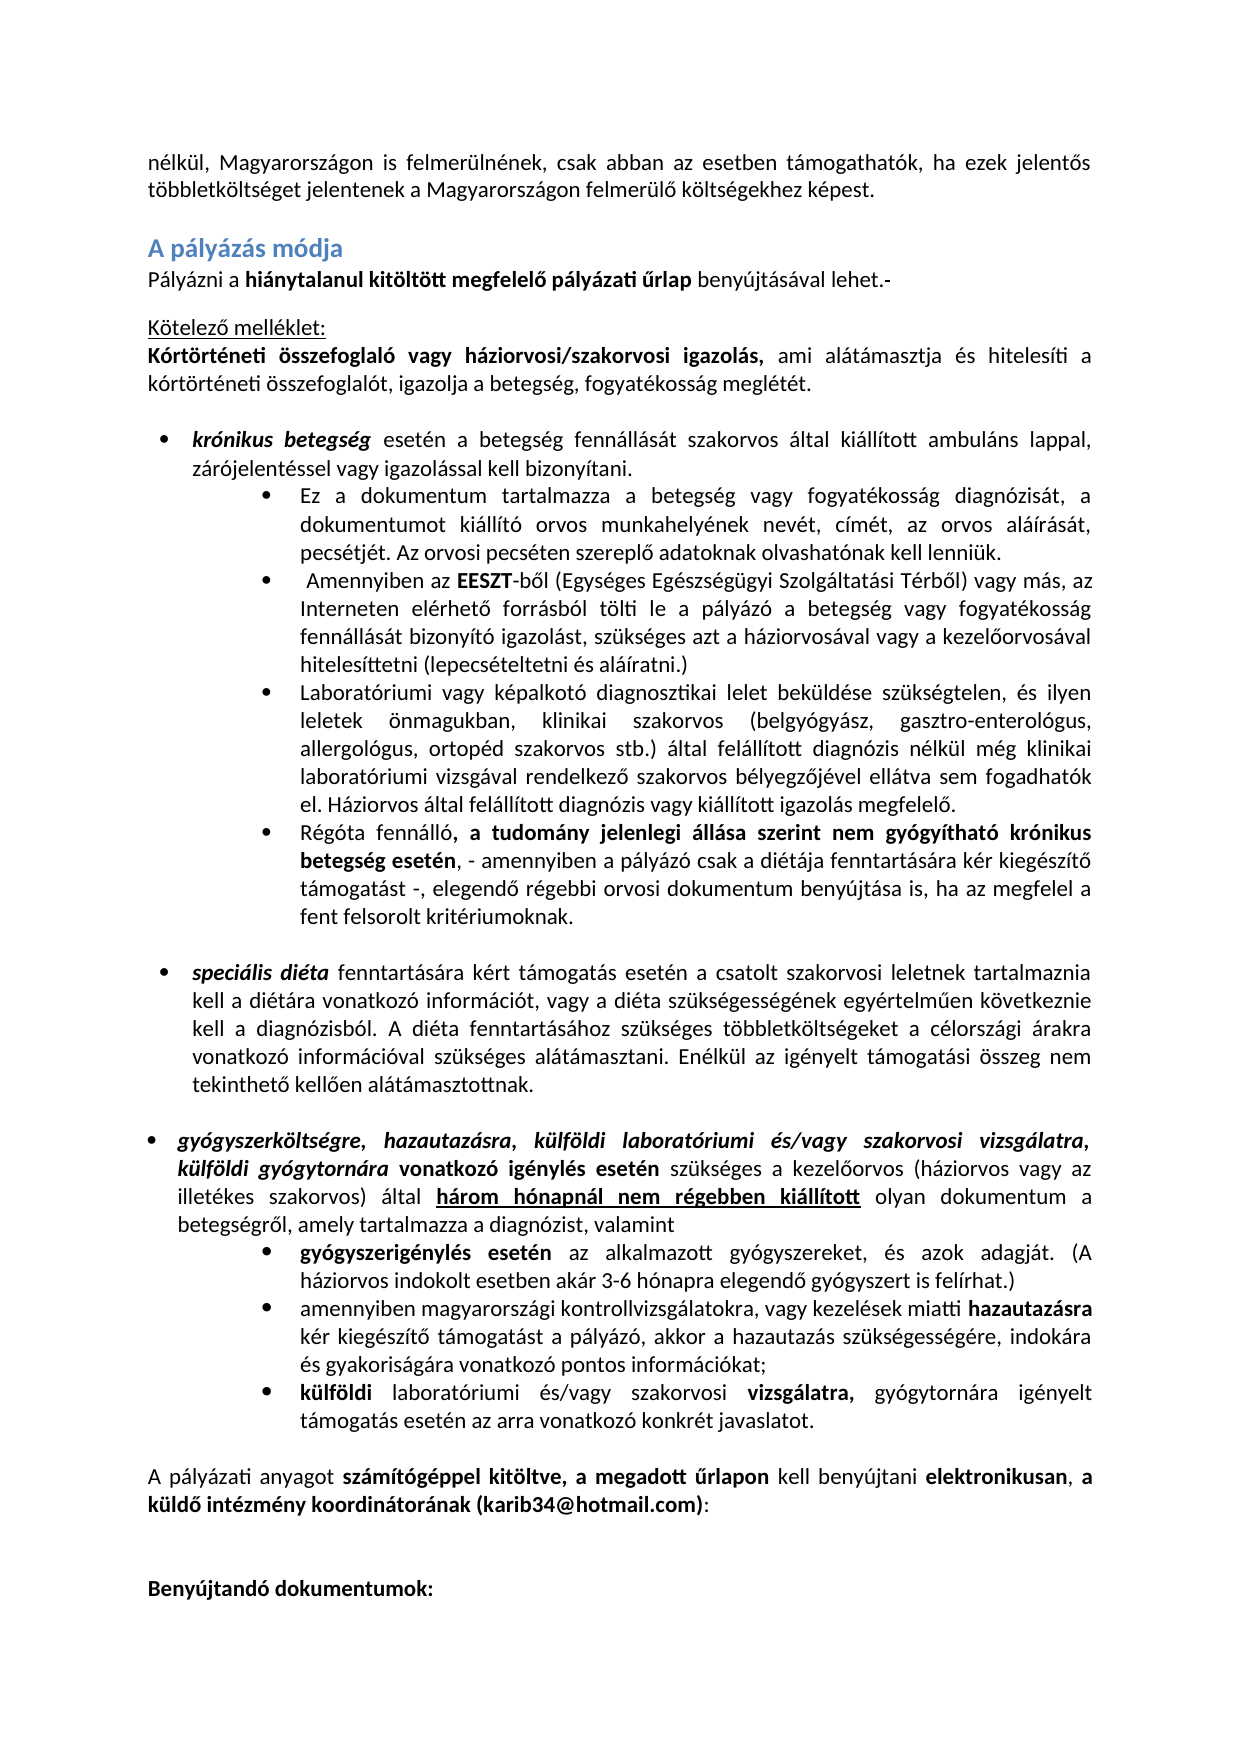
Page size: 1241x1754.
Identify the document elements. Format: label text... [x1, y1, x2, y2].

text Benyújtandó dokumentumok: [148, 1574, 1093, 1602]
text Kórtörténeti összefoglaló vagy háziorvosi/szakorvosi igazolás, ami alátámasztja és hitelesíti a kórtörténeti összefoglalót, igazolja a betegség, fogyatékosság meglétét. [148, 342, 1093, 398]
text A pályázati anyagot számítógéppel kitöltve, a megadott űrlapon kell benyújtani elektronikusan, a küldő intézmény koordinátorának (karib34@hotmail.com): [148, 1462, 1093, 1518]
subtitle A pályázás módja [148, 232, 1093, 265]
list krónikus betegség esetén a betegség fennállását szakorvos által kiállított ambuláns lappal, zárójelentéssel vagy igazolással kell bizonyítani. [160, 426, 1093, 482]
list Régóta fennálló, a tudomány jelenlegi állása szerint nem gyógyítható krónikus betegség esetén, - amennyiben a pályázó csak a diétája fenntartására kér kiegészítő támogatást -, elegendő régebbi orvosi dokumentum benyújtása is, ha az megfelel a fent felsorolt kritériumoknak. [262, 818, 1093, 930]
list gyógyszerköltségre, hazautazásra, külföldi laboratóriumi és/vagy szakorvosi vizsgálatra, külföldi gyógytornára vonatkozó igénylés esetén szükséges a kezelőorvos (háziorvos vagy az illetékes szakorvos) által három hónapnál nem régebben kiállított olyan dokumentum a betegségről, amely tartalmazza a diagnózist, valamint [148, 1126, 1093, 1238]
list külföldi laboratóriumi és/vagy szakorvosi vizsgálatra, gyógytornára igényelt támogatás esetén az arra vonatkozó konkrét javaslatot. [262, 1378, 1093, 1434]
list gyógyszerigénylés esetén az alkalmazott gyógyszereket, és azok adagját. (A háziorvos indokolt esetben akár 3-6 hónapra elegendő gyógyszert is felírhat.) [262, 1238, 1093, 1294]
list amennyiben magyarországi kontrollvizsgálatokra, vagy kezelések miatti hazautazásra kér kiegészítő támogatást a pályázó, akkor a hazautazás szükségességére, indokára és gyakoriságára vonatkozó pontos információkat; [262, 1294, 1093, 1378]
list Laboratóriumi vagy képalkotó diagnosztikai lelet beküldése szükségtelen, és ilyen leletek önmagukban, klinikai szakorvos (belgyógyász, gasztro-enterológus, allergológus, ortopéd szakorvos stb.) által felállított diagnózis nélkül még klinikai laboratóriumi vizsgával rendelkező szakorvos bélyegzőjével ellátva sem fogadhatók el. Háziorvos által felállított diagnózis vagy kiállított igazolás megfelelő. [262, 678, 1093, 818]
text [148, 148, 1093, 204]
text Pályázni a hiánytalanul kitöltött megfelelő pályázati űrlap benyújtásával lehet. [148, 265, 1093, 293]
list speciális diéta fenntartására kért támogatás esetén a csatolt szakorvosi leletnek tartalmaznia kell a diétára vonatkozó információt, vagy a diéta szükségességének egyértelműen következnie kell a diagnózisból. A diéta fenntartásához szükséges többletköltségeket a célországi árakra vonatkozó információval szükséges alátámasztani. Enélkül az igényelt támogatási összeg nem tekinthető kellően alátámasztottnak. [160, 958, 1093, 1098]
list Ez a dokumentum tartalmazza a betegség vagy fogyatékosság diagnózisát, a dokumentumot kiállító orvos munkahelyének nevét, címét, az orvos aláírását, pecsétjét. Az orvosi pecséten szereplő adatoknak olvashatónak kell lenniük. [262, 482, 1093, 566]
subtitle Kötelező melléklet: [148, 313, 1093, 342]
list Amennyiben az EESZT-ből (Egységes Egészségügyi Szolgáltatási Térből) vagy más, az Interneten elérhető forrásból tölti le a pályázó a betegség vagy fogyatékosság fennállását bizonyító igazolást, szükséges azt a háziorvosával vagy a kezelőorvosával hitelesíttetni (lepecsételtetni és aláíratni.) [262, 566, 1093, 678]
